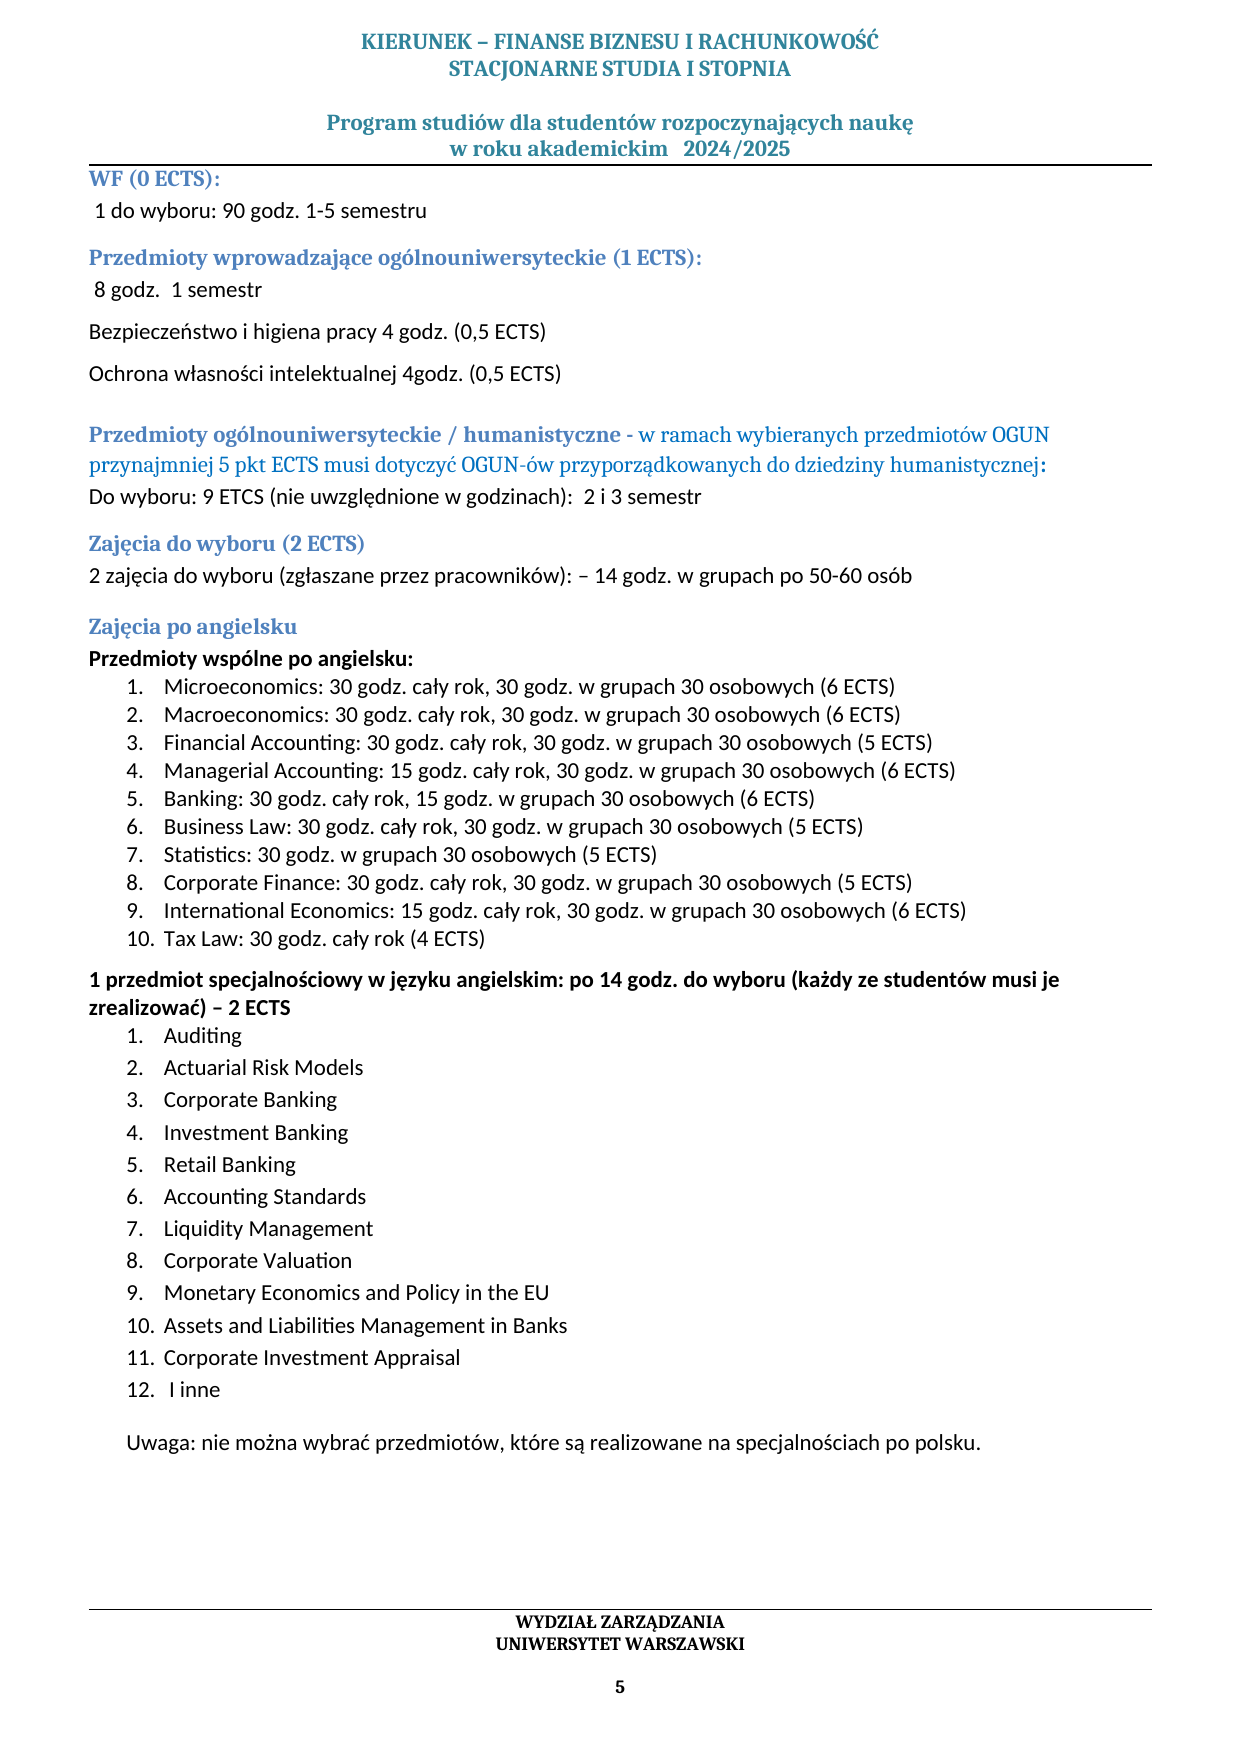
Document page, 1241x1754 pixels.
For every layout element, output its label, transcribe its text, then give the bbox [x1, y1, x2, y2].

list Liquidity Management [126, 1214, 1152, 1242]
list Monetary Economics and Policy in the EU [126, 1278, 1152, 1307]
list Financial Accounting: 30 godz. cały rok, 30 godz. w grupach 30 osobowych (5 ECTS) [126, 728, 1152, 756]
text Bezpieczeństwo i higiena pracy 4 godz. (0,5 ECTS) [89, 317, 1152, 345]
list Actuarial Risk Models [126, 1053, 1152, 1081]
list Managerial Accounting: 15 godz. cały rok, 30 godz. w grupach 30 osobowych (6 ECTS) [126, 756, 1152, 784]
list Statistics: 30 godz. w grupach 30 osobowych (5 ECTS) [126, 840, 1152, 868]
text Ochrona własności intelektualnej 4godz. (0,5 ECTS) [89, 359, 1152, 387]
list Corporate Investment Appraisal [126, 1343, 1152, 1371]
text Uwaga: nie można wybrać przedmiotów, które są realizowane na specjalnościach po polsku. [126, 1428, 1152, 1456]
list Investment Banking [126, 1118, 1152, 1146]
text Do wyboru: 9 ETCS (nie uwzględnione w godzinach): 2 i 3 semestr [89, 482, 1152, 510]
list Retail Banking [126, 1150, 1152, 1178]
list Microeconomics: 30 godz. cały rok, 30 godz. w grupach 30 osobowych (6 ECTS) [126, 672, 1152, 700]
subtitle WF (0 ECTS): [89, 166, 1152, 192]
text 2 zajęcia do wyboru (zgłaszane przez pracowników): – 14 godz. w grupach po 50-60 osób [89, 561, 1152, 589]
list International Economics: 15 godz. cały rok, 30 godz. w grupach 30 osobowych (6 ECTS) [126, 896, 1152, 924]
list Banking: 30 godz. cały rok, 15 godz. w grupach 30 osobowych (6 ECTS) [126, 784, 1152, 812]
text Przedmioty wspólne po angielsku: [89, 644, 1152, 672]
list Corporate Banking [126, 1085, 1152, 1113]
text 1 do wyboru: 90 godz. 1-5 semestru [89, 196, 1152, 224]
list Tax Law: 30 godz. cały rok (4 ECTS) [126, 924, 1152, 952]
list Accounting Standards [126, 1182, 1152, 1210]
subtitle Przedmioty ogólnouniwersyteckie / humanistyczne - w ramach wybieranych przedmiotów OGUN przynajmniej 5 pkt ECTS musi dotyczyć OGUN-ów przyporządkowanych do dziedziny humanistycznej: [89, 422, 1152, 478]
list Corporate Finance: 30 godz. cały rok, 30 godz. w grupach 30 osobowych (5 ECTS) [126, 868, 1152, 896]
list Assets and Liabilities Management in Banks [126, 1311, 1152, 1339]
text 1 przedmiot specjalnościowy w języku angielskim: po 14 godz. do wyboru (każdy ze studentów musi je zrealizować) – 2 ECTS [89, 965, 1152, 1021]
list I inne [126, 1375, 1152, 1403]
list Macroeconomics: 30 godz. cały rok, 30 godz. w grupach 30 osobowych (6 ECTS) [126, 700, 1152, 728]
list Business Law: 30 godz. cały rok, 30 godz. w grupach 30 osobowych (5 ECTS) [126, 812, 1152, 840]
text 8 godz. 1 semestr [89, 275, 1152, 303]
list Auditing [126, 1021, 1152, 1049]
subtitle Przedmioty wprowadzające ogólnouniwersyteckie (1 ECTS): [89, 244, 1152, 271]
subtitle Zajęcia do wyboru (2 ECTS) [89, 531, 1152, 557]
list Corporate Valuation [126, 1246, 1152, 1274]
subtitle Zajęcia po angielsku [89, 614, 1152, 640]
